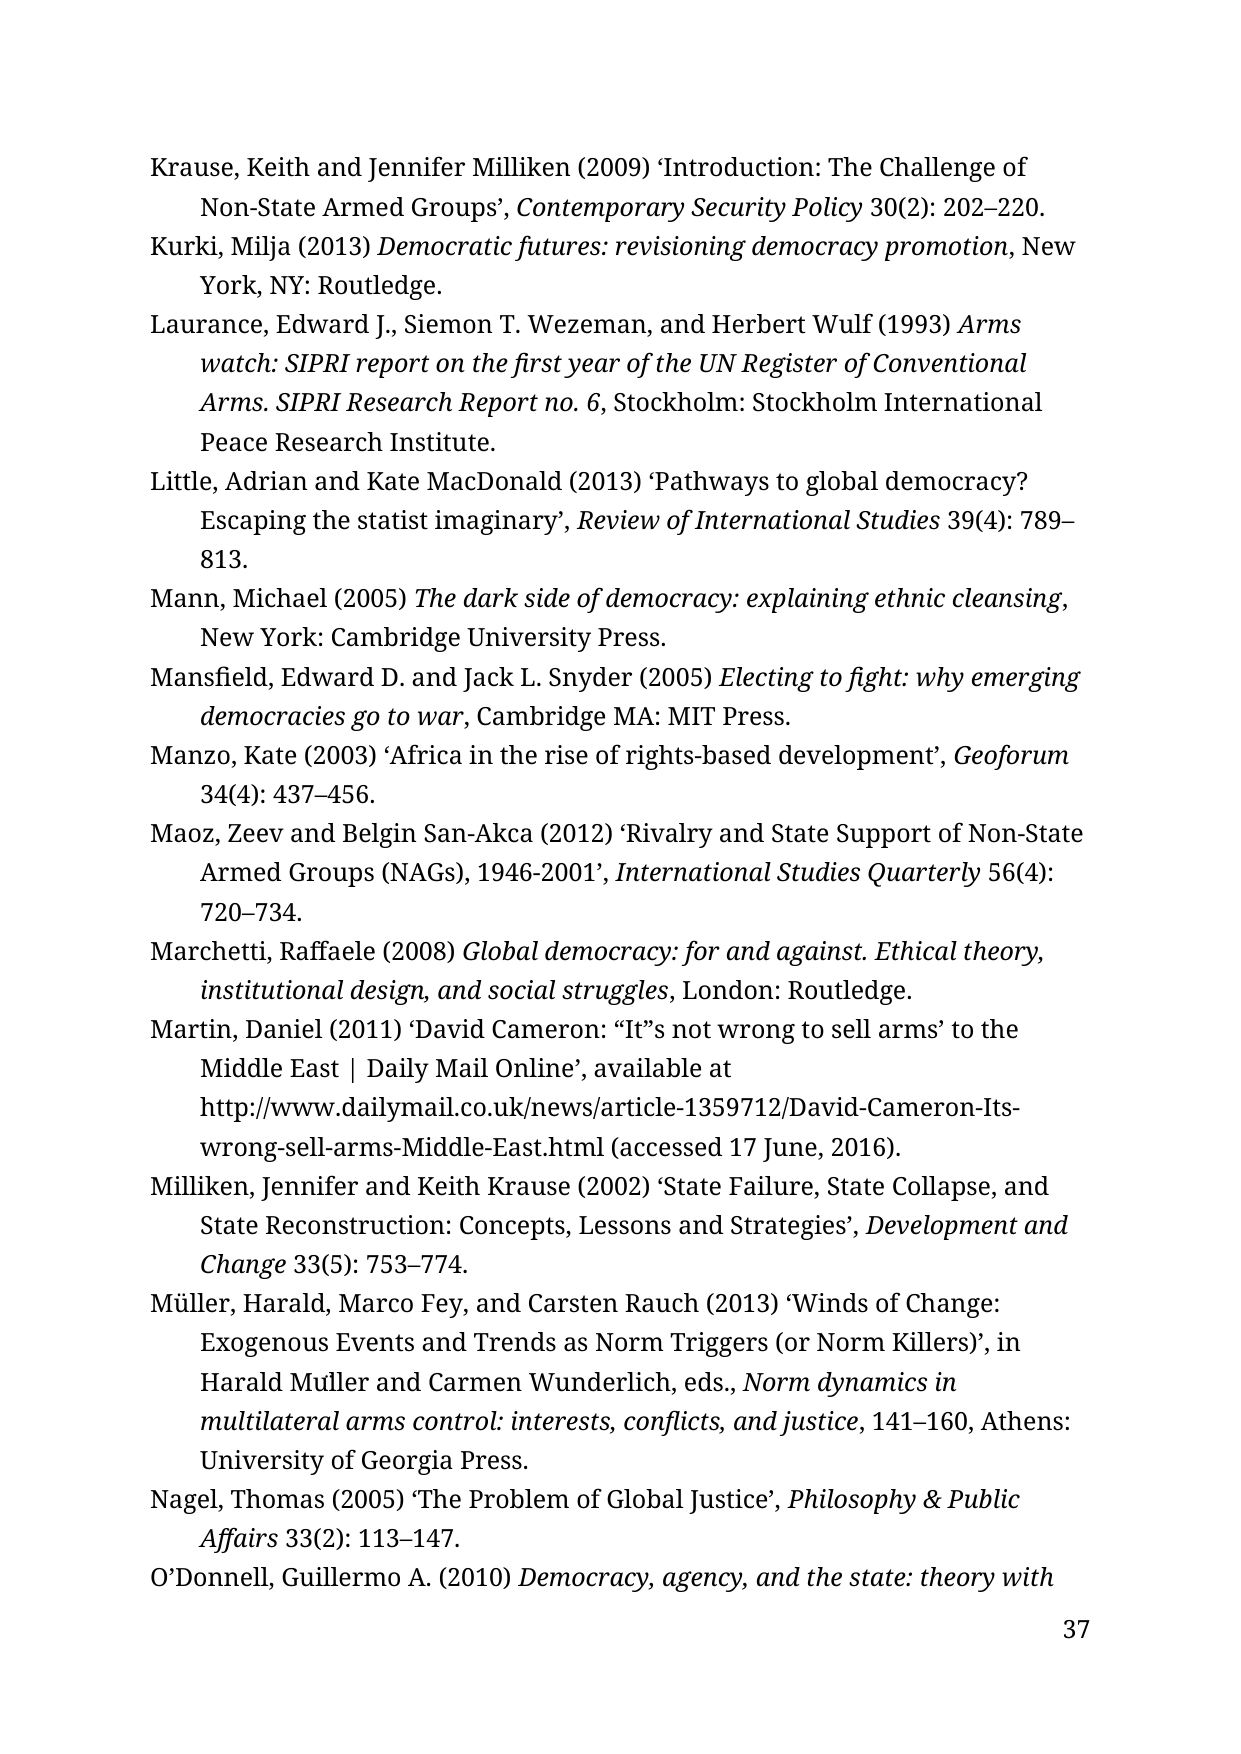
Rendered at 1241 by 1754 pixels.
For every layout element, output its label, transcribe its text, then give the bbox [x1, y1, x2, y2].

text Milliken, Jennifer and Keith Krause (2002) ‘State Failure, State Collapse, and State Reconstruction: Concepts, Lessons and Strategies’, Development and Change 33(5): 753–774. [150, 1168, 1090, 1281]
text Nagel, Thomas (2005) ‘The Problem of Global Justice’, Philosophy & Public Affairs 33(2): 113–147. [150, 1482, 1090, 1555]
text Mansfield, Edward D. and Jack L. Snyder (2005) Electing to fight: why emerging democracies go to war, Cambridge MA: MIT Press. [150, 659, 1090, 732]
text Marchetti, Raffaele (2008) Global democracy: for and against. Ethical theory, institutional design, and social struggles, London: Routledge. [150, 933, 1090, 1007]
text Laurance, Edward J., Siemon T. Wezeman, and Herbert Wulf (1993) Arms watch: SIPRI report on the first year of the UN Register of Conventional Arms. SIPRI Research Report no. 6, Stockholm: Stockholm International Peace Research Institute. [150, 307, 1090, 458]
text Martin, Daniel (2011) ‘David Cameron: “It”s not wrong to sell arms’ to the Middle East | Daily Mail Online’, available at http://www.dailymail.co.uk/news/article-1359712/David-Cameron-Its-wrong-sell-arms-Middle-East.html (accessed 17 June, 2016). [150, 1012, 1090, 1163]
text Kurki, Milja (2013) Democratic futures: revisioning democracy promotion, New York, NY: Routledge. [150, 228, 1090, 302]
text Little, Adrian and Kate MacDonald (2013) ‘Pathways to global democracy? Escaping the statist imaginary’, Review of International Studies 39(4): 789–813. [150, 463, 1090, 576]
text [150, 1560, 1090, 1594]
text Mann, Michael (2005) The dark side of democracy: explaining ethnic cleansing, New York: Cambridge University Press. [150, 581, 1090, 654]
text Manzo, Kate (2003) ‘Africa in the rise of rights-based development’, Geoforum 34(4): 437–456. [150, 737, 1090, 811]
text Müller, Harald, Marco Fey, and Carsten Rauch (2013) ‘Winds of Change: Exogenous Events and Trends as Norm Triggers (or Norm Killers)’, in Harald Müller and Carmen Wunderlich, eds., Norm dynamics in multilateral arms control: interests, conflicts, and justice, 141–160, Athens: University of Georgia Press. [150, 1286, 1090, 1477]
text Maoz, Zeev and Belgin San-Akca (2012) ‘Rivalry and State Support of Non-State Armed Groups (NAGs), 1946-2001’, International Studies Quarterly 56(4): 720–734. [150, 816, 1090, 928]
text Krause, Keith and Jennifer Milliken (2009) ‘Introduction: The Challenge of Non-State Armed Groups’, Contemporary Security Policy 30(2): 202–220. [150, 150, 1090, 223]
